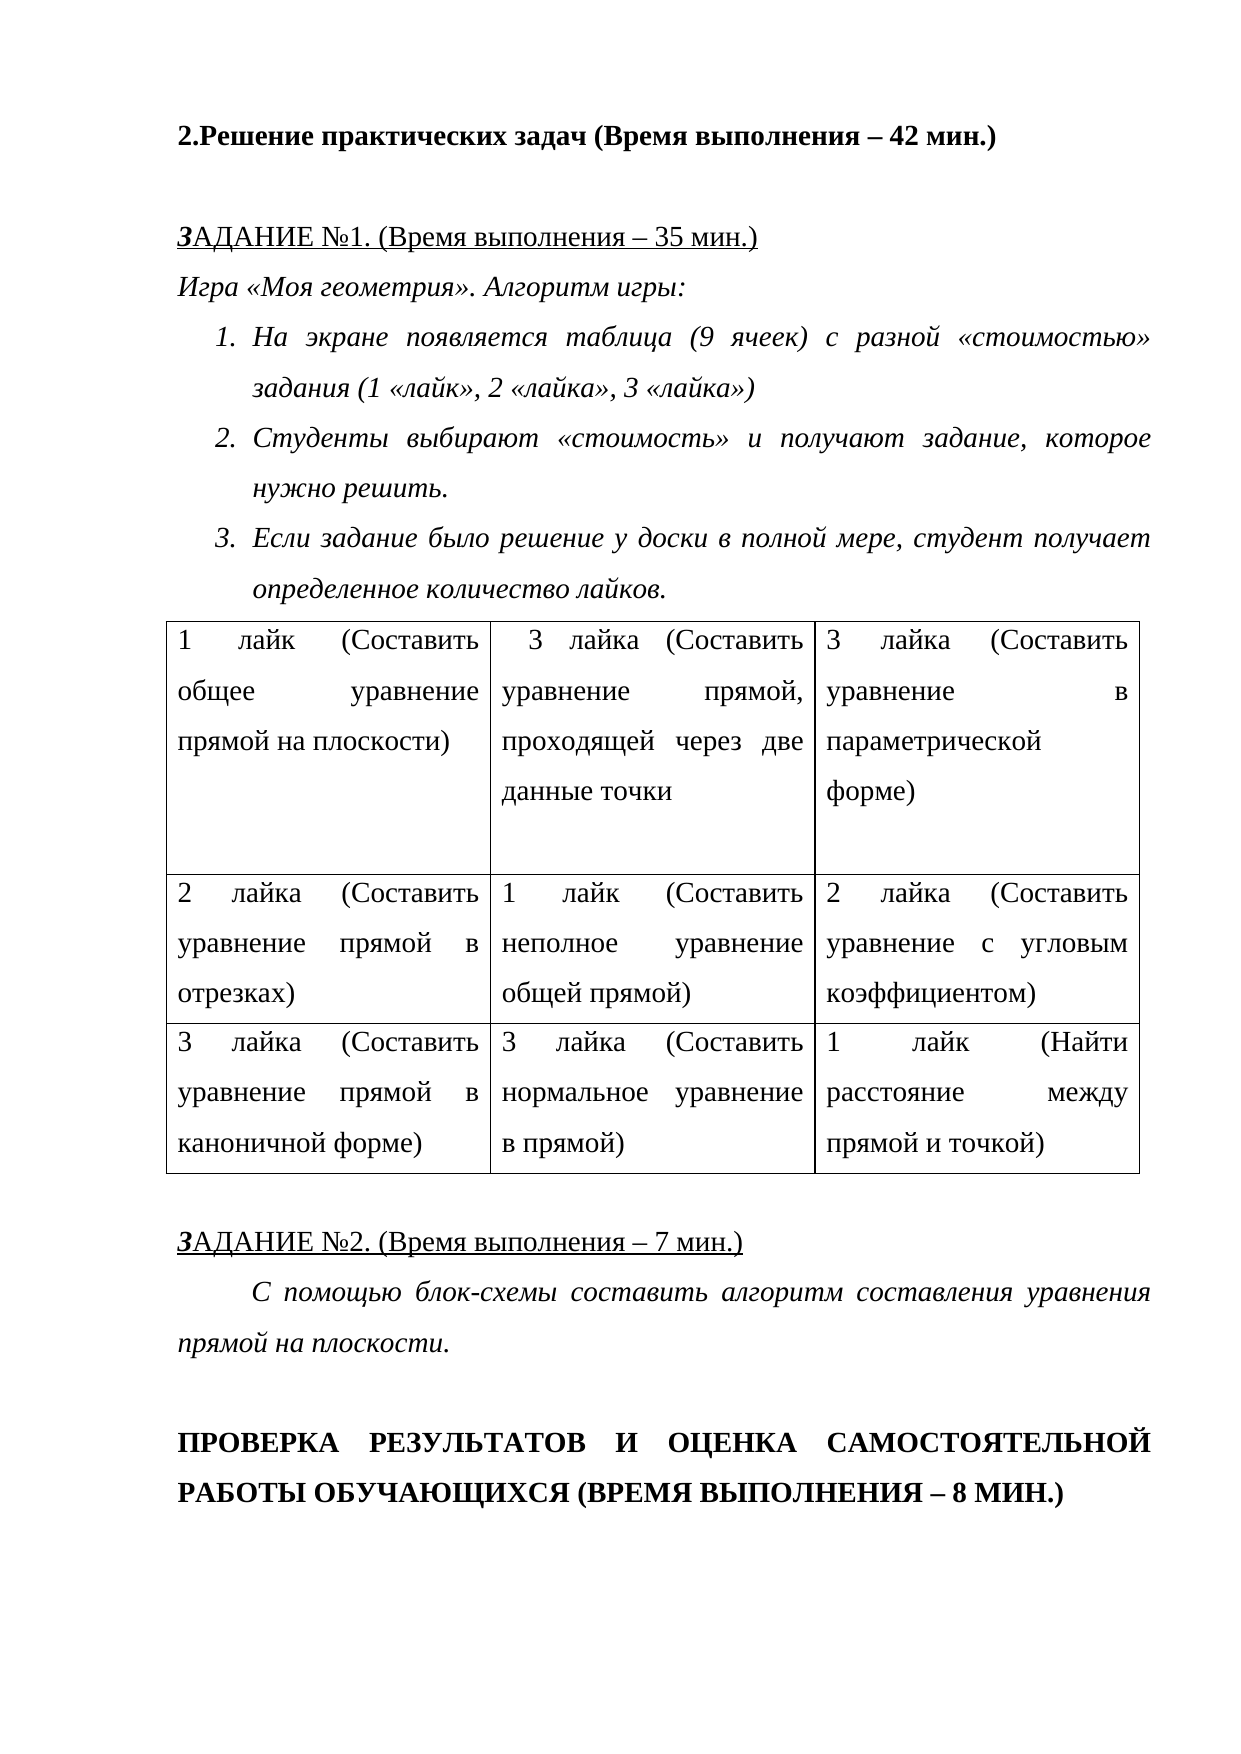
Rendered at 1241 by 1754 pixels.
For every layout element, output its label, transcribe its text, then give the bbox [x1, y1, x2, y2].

table_header 3 лайка (Составить уравнение в параметрической форме) [816, 622, 1139, 874]
text 2.Решение практических задач (Время выполнения – 42 мин.) [177, 118, 1152, 152]
text С помощью блок-схемы составить алгоритм составления уравнения прямой на плоскости. [177, 1274, 1152, 1358]
text ЗАДАНИЕ №1. (Время выполнения – 35 мин.) [177, 219, 1151, 252]
text ПРОВЕРКА РЕЗУЛЬТАТОВ И ОЦЕНКА САМОСТОЯТЕЛЬНОЙ РАБОТЫ ОБУЧАЮЩИХСЯ (ВРЕМЯ ВЫПОЛНЕНИЯ – 8 МИН.) [177, 1425, 1152, 1509]
table_header 3 лайка (Составить уравнение прямой, проходящей через две данные точки [491, 622, 814, 874]
list На экране появляется таблица (9 ячеек) с разной «стоимостью» задания (1 «лайк», 2 «лайка», 3 «лайка») [215, 319, 1152, 403]
table_cell 2 лайка (Составить уравнение прямой в отрезках) [167, 875, 490, 1023]
table_cell 1 лайк (Найти расстояние между прямой и точкой) [816, 1024, 1139, 1173]
table_cell 3 лайка (Составить нормальное уравнение в прямой) [491, 1024, 814, 1173]
table_cell 1 лайк (Составить неполное уравнение общей прямой) [491, 875, 814, 1023]
list Студенты выбирают «стоимость» и получают задание, которое нужно решить. [215, 420, 1152, 504]
text ЗАДАНИЕ №2. (Время выполнения – 7 мин.) [177, 1224, 1151, 1258]
list Если задание было решение у доски в полной мере, студент получает определенное количество лайков. [215, 521, 1152, 604]
table_cell 2 лайка (Составить уравнение с угловым коэффициентом) [816, 875, 1139, 1023]
table_header 1 лайк (Составить общее уравнение прямой на плоскости) [167, 622, 490, 874]
table_cell 3 лайка (Составить уравнение прямой в каноничной форме) [167, 1024, 490, 1173]
text Игра «Моя геометрия». Алгоритм игры: [177, 269, 1152, 303]
